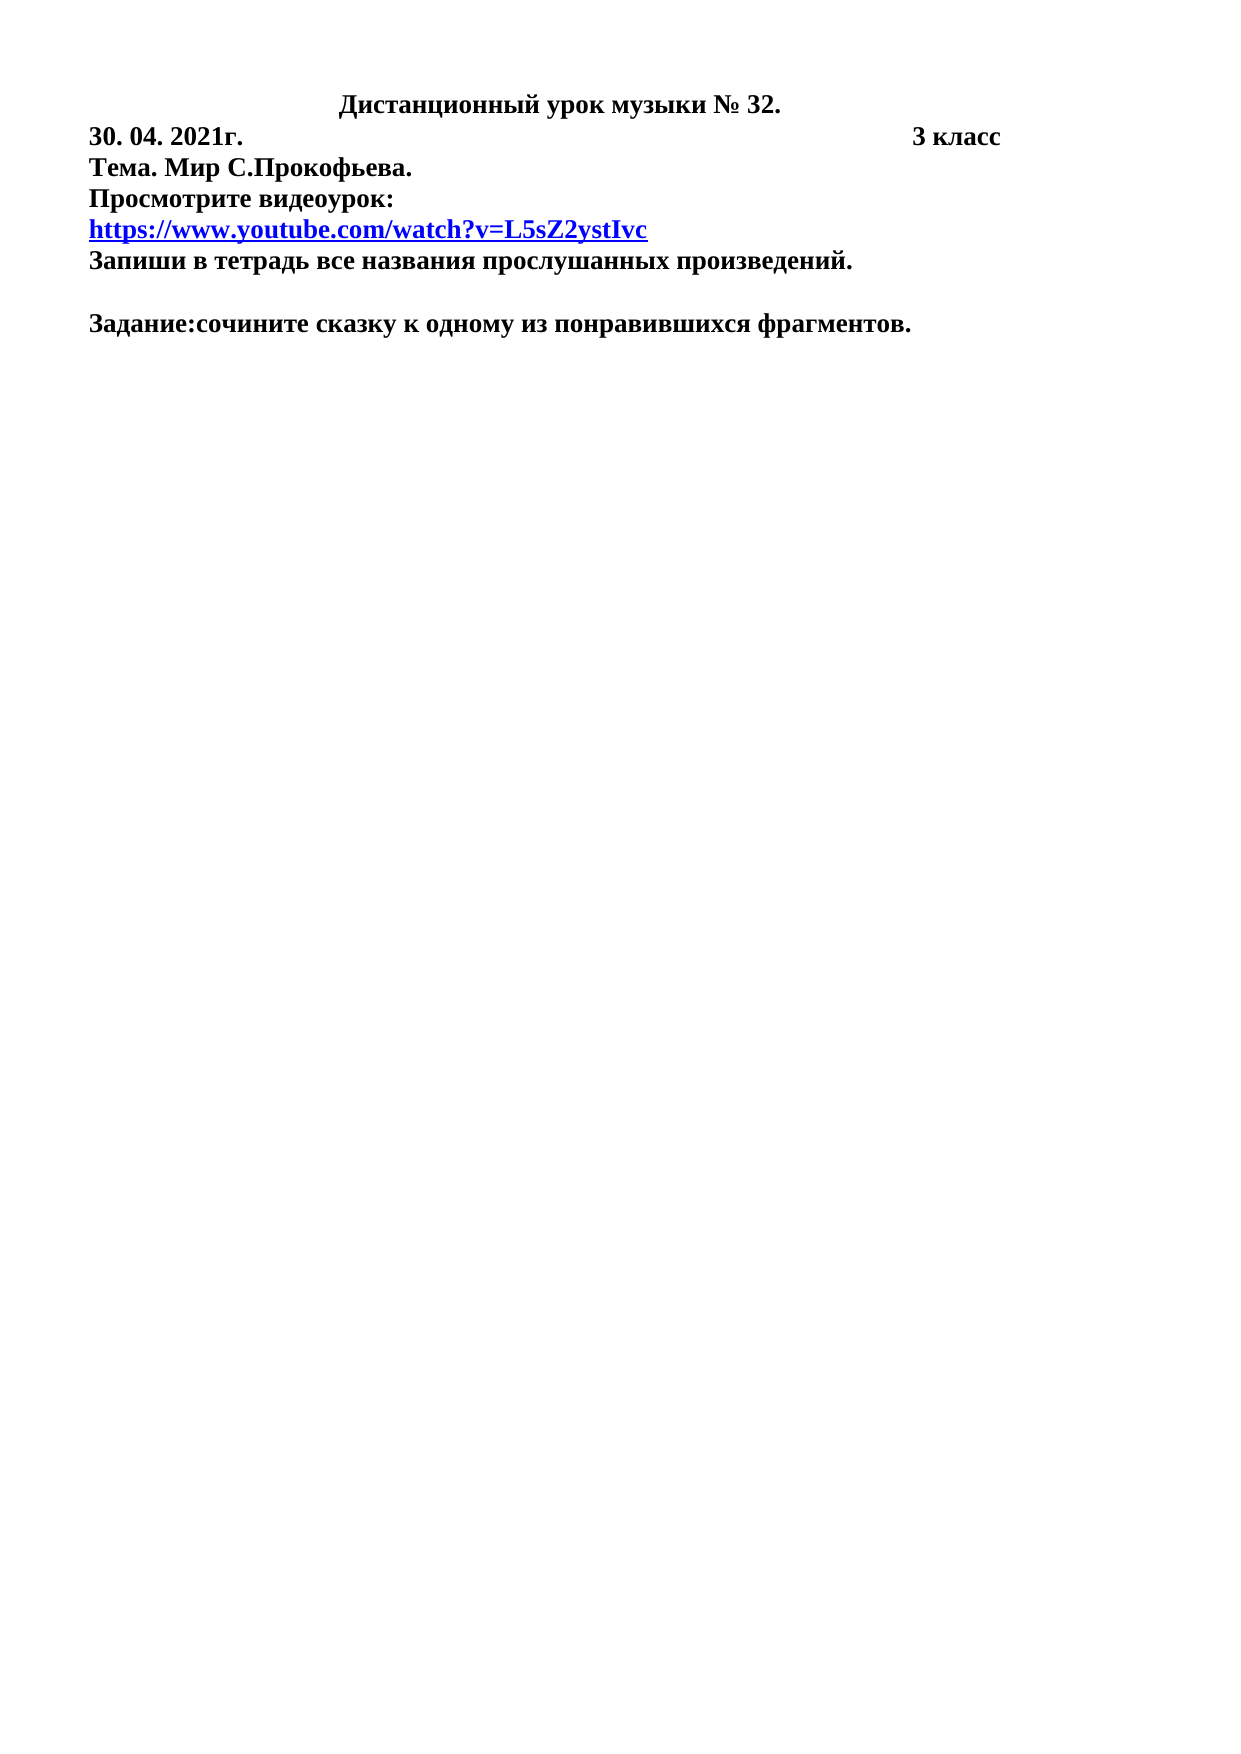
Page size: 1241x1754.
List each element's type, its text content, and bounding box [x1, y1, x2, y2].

text Тема. Мир С.Прокофьева. [89, 151, 1152, 182]
text Запиши в тетрадь все названия прослушанных произведений. [89, 244, 1152, 276]
text Дистанционный урок музыки № 32. [89, 89, 1152, 120]
text 30. 04. 2021г. 3 класс [89, 120, 1152, 151]
text Просмотрите видеоурок: [89, 182, 1152, 213]
text https://www.youtube.com/watch?v=L5sZ2ystIvc [89, 213, 1152, 244]
text Задание:сочините сказку к одному из понравившихся фрагментов. [89, 307, 1152, 338]
